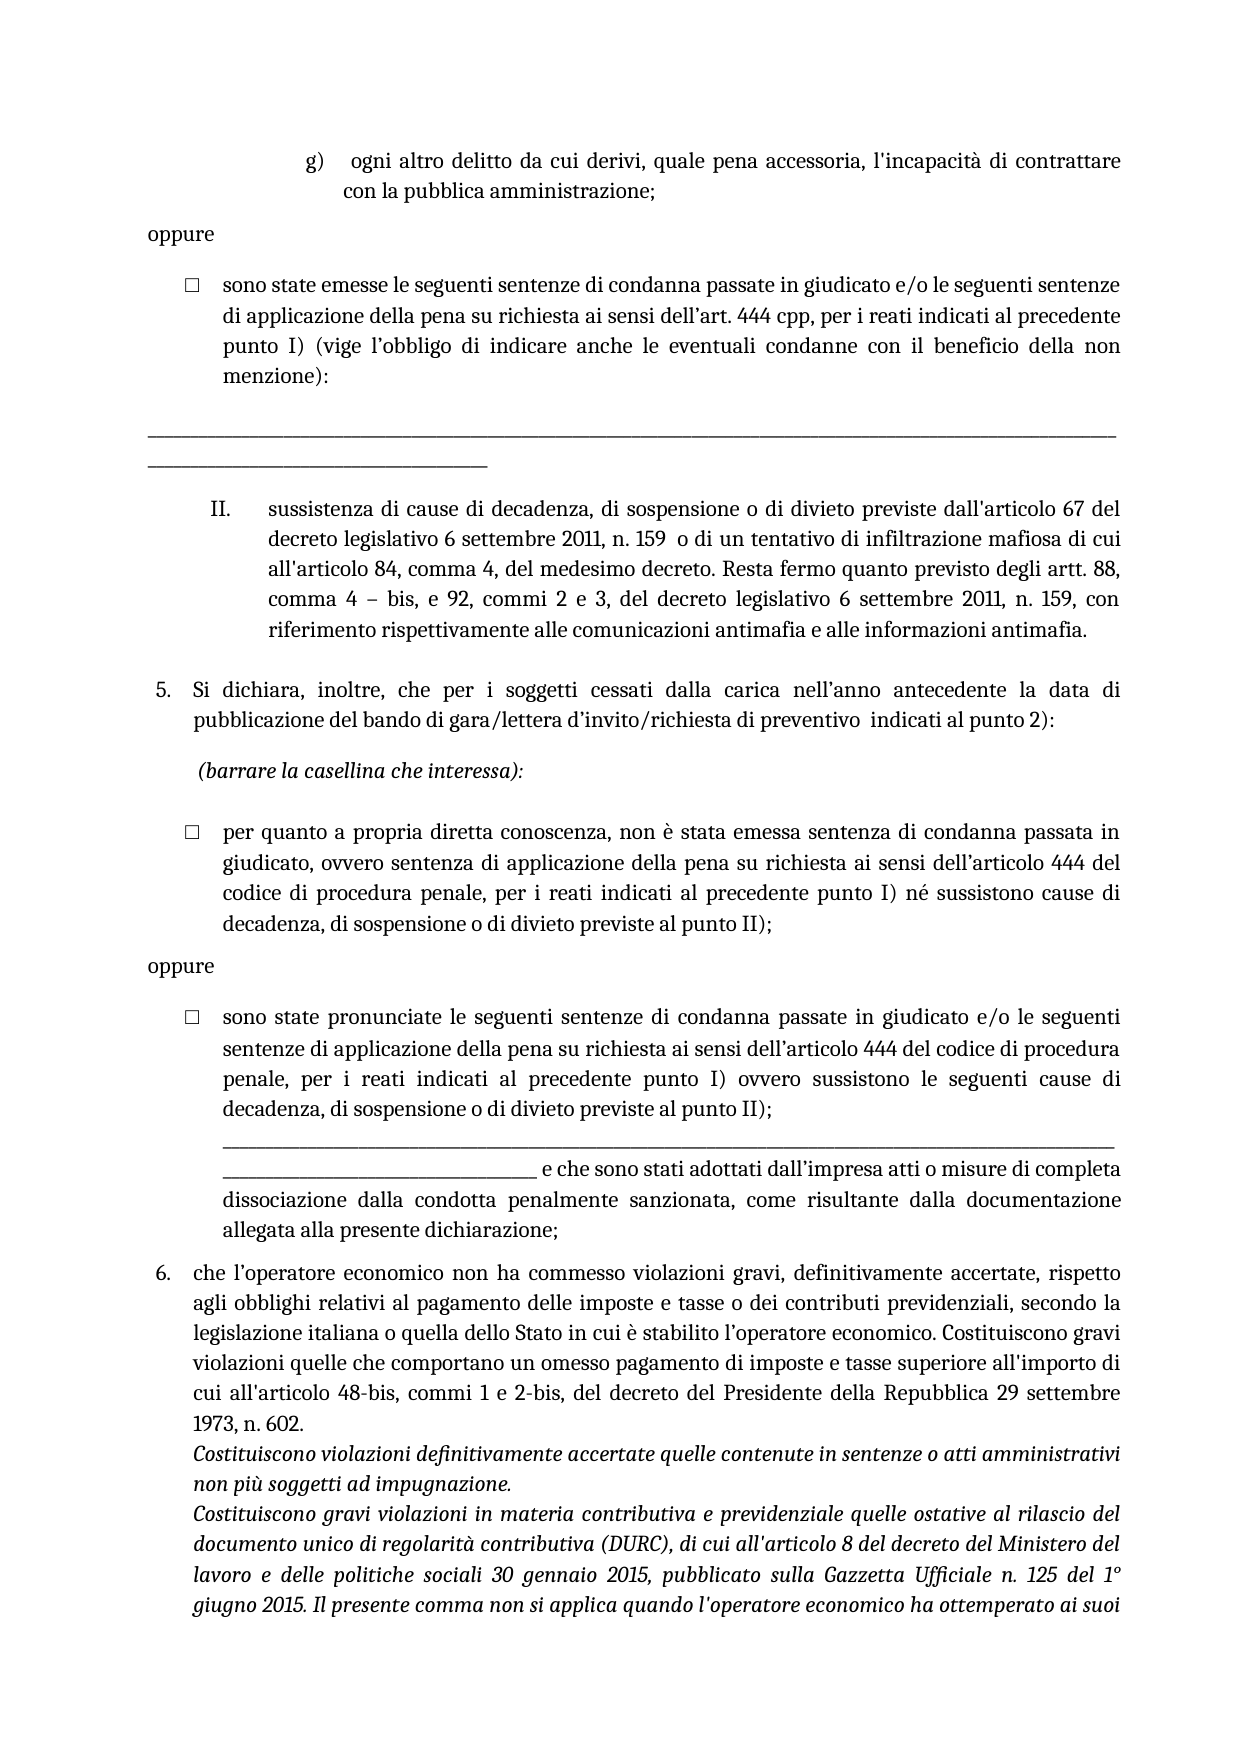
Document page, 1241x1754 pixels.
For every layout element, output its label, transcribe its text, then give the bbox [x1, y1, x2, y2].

list per quanto a propria diretta conoscenza, non è stata emessa sentenza di condanna passata in giudicato, ovvero sentenza di applicazione della pena su richiesta ai sensi dell’articolo 444 del codice di procedura penale, per i reati indicati al precedente punto I) né sussistono cause di decadenza, di sospensione o di divieto previste al punto II); [185, 818, 1122, 937]
text oppure [148, 221, 1122, 247]
list sono state pronunciate le seguenti sentenze di condanna passate in giudicato e/o le seguenti sentenze di applicazione della pena su richiesta ai sensi dell’articolo 444 del codice di procedura penale, per i reati indicati al precedente punto I) ovvero sussistono le seguenti cause di decadenza, di sospensione o di divieto previste al punto II); [185, 1004, 1122, 1122]
text oppure [148, 953, 1122, 979]
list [193, 1501, 1122, 1618]
text __________________________________________________________________________________________________________________________________________________________ [148, 414, 1122, 471]
list ogni altro delitto da cui derivi, quale pena accessoria, l'incapacità di contrattare con la pubblica amministrazione; [306, 148, 1122, 204]
list sussistenza di cause di decadenza, di sospensione o di divieto previste dall'articolo 67 del decreto legislativo 6 settembre 2011, n. 159 o di un tentativo di infiltrazione mafiosa di cui all'articolo 84, comma 4, del medesimo decreto. Resta fermo quanto previsto degli artt. 88, comma 4 – bis, e 92, commi 2 e 3, del decreto legislativo 6 settembre 2011, n. 159, con riferimento rispettivamente alle comunicazioni antimafia e alle informazioni antimafia. [231, 496, 1122, 643]
list che l’operatore economico non ha commesso violazioni gravi, definitivamente accertate, rispetto agli obblighi relativi al pagamento delle imposte e tasse o dei contributi previdenziali, secondo la legislazione italiana o quella dello Stato in cui è stabilito l’operatore economico. Costituiscono gravi violazioni quelle che comportano un omesso pagamento di imposte e tasse superiore all'importo di cui all'articolo 48-bis, commi 1 e 2-bis, del decreto del Presidente della Repubblica 29 settembre 1973, n. 602. [156, 1259, 1122, 1437]
list Si dichiara, inoltre, che per i soggetti cessati dalla carica nell’anno antecedente la data di pubblicazione del bando di gara/lettera d’invito/richiesta di preventivo indicati al punto 2): [156, 677, 1122, 733]
list Costituiscono violazioni definitivamente accertate quelle contenute in sentenze o atti amministrativi non più soggetti ad impugnazione. [193, 1441, 1122, 1497]
list sono state emesse le seguenti sentenze di condanna passate in giudicato e/o le seguenti sentenze di applicazione della pena su richiesta ai sensi dell’art. 444 cpp, per i reati indicati al precedente punto I) (vige l’obbligo di indicare anche le eventuali condanne con il beneficio della non menzione): [185, 272, 1122, 390]
text ______________________________________________________________________________________________________________________________________________ e che sono stati adottati dall’impresa atti o misure di completa dissociazione dalla condotta penalmente sanzionata, come risultante dalla documentazione allegata alla presente dichiarazione; [223, 1126, 1122, 1243]
text (barrare la casellina che interessa): [148, 758, 1122, 784]
